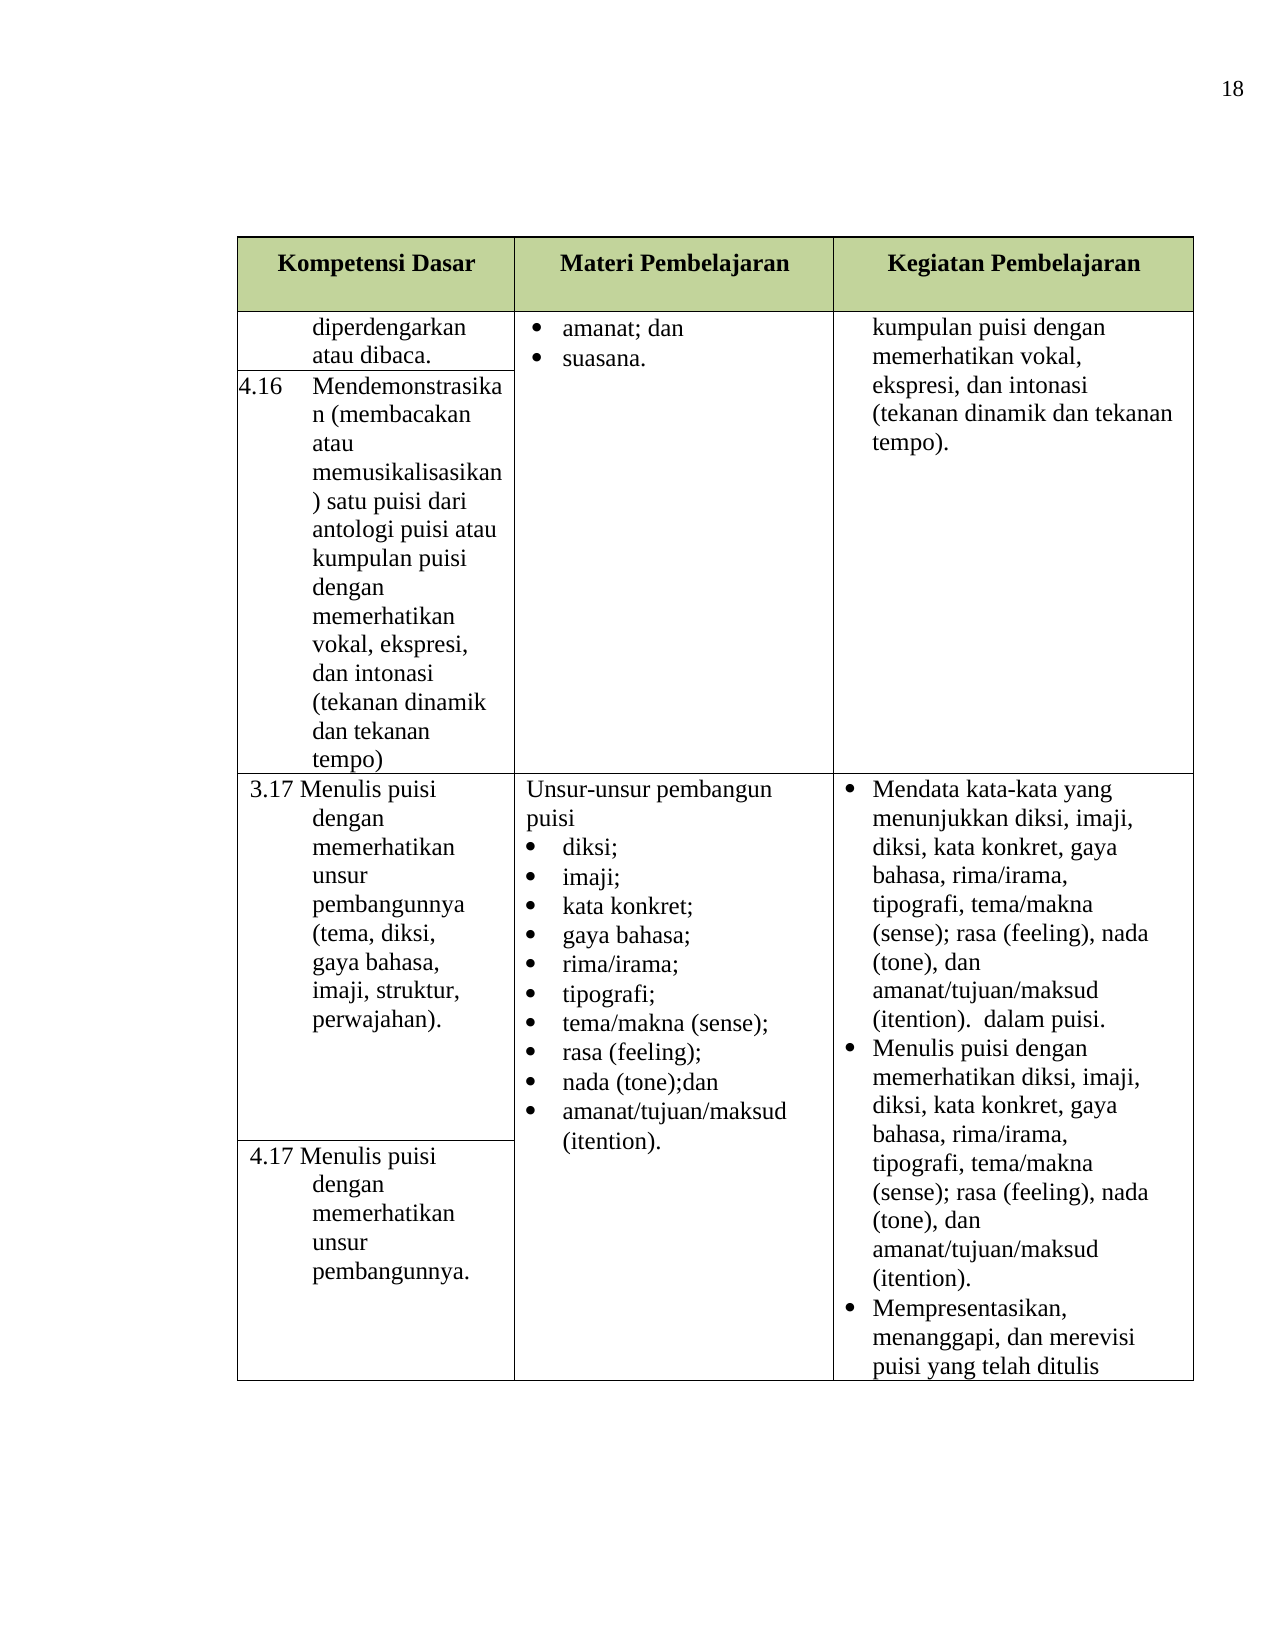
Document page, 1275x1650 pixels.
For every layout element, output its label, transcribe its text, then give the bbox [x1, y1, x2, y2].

table_cell Unsur-unsur pembangun puisi diksi; imaji; kata konkret; gaya bahasa; rima/irama; tipografi; tema/makna (sense); rasa (feeling); nada (tone);dan amanat/tujuan/maksud (itention). [515, 774, 833, 1379]
table_header Kegiatan Pembelajaran [834, 238, 1193, 311]
table_cell 4.17 Menulis puisi dengan memerhatikan unsur pembangunnya. [238, 1141, 514, 1379]
table_cell Mendata kata-kata yang menunjukkan diksi, imaji, diksi, kata konkret, gaya bahasa, rima/irama, tipografi, tema/makna (sense); rasa (feeling), nada (tone), dan amanat/tujuan/maksud (itention). dalam puisi. Menulis puisi dengan memerhatikan diksi, imaji, diksi, kata konkret, gaya bahasa, rima/irama, tipografi, tema/makna (sense); rasa (feeling), nada (tone), dan amanat/tujuan/maksud (itention). Mempresentasikan, menanggapi, dan merevisi puisi yang telah ditulis [834, 774, 1193, 1379]
table_cell amanat; dan suasana. [515, 312, 833, 773]
table_header Materi Pembelajaran [515, 238, 833, 311]
table_cell diperdengarkan atau dibaca. [238, 312, 514, 370]
table_cell 3.17 Menulis puisi dengan memerhatikan unsur pembangunnya (tema, diksi, gaya bahasa, imaji, struktur, perwajahan). [238, 774, 514, 1140]
table_cell 4.16 Mendemonstrasika n (membacakan atau memusikalisasikan ) satu puisi dari antologi puisi atau kumpulan puisi dengan memerhatikan vokal, ekspresi, dan intonasi (tekanan dinamik dan tekanan tempo) [238, 371, 514, 773]
table_header Kompetensi Dasar [238, 238, 514, 311]
table_cell kumpulan puisi dengan memerhatikan vokal, ekspresi, dan intonasi (tekanan dinamik dan tekanan tempo). [834, 312, 1193, 773]
